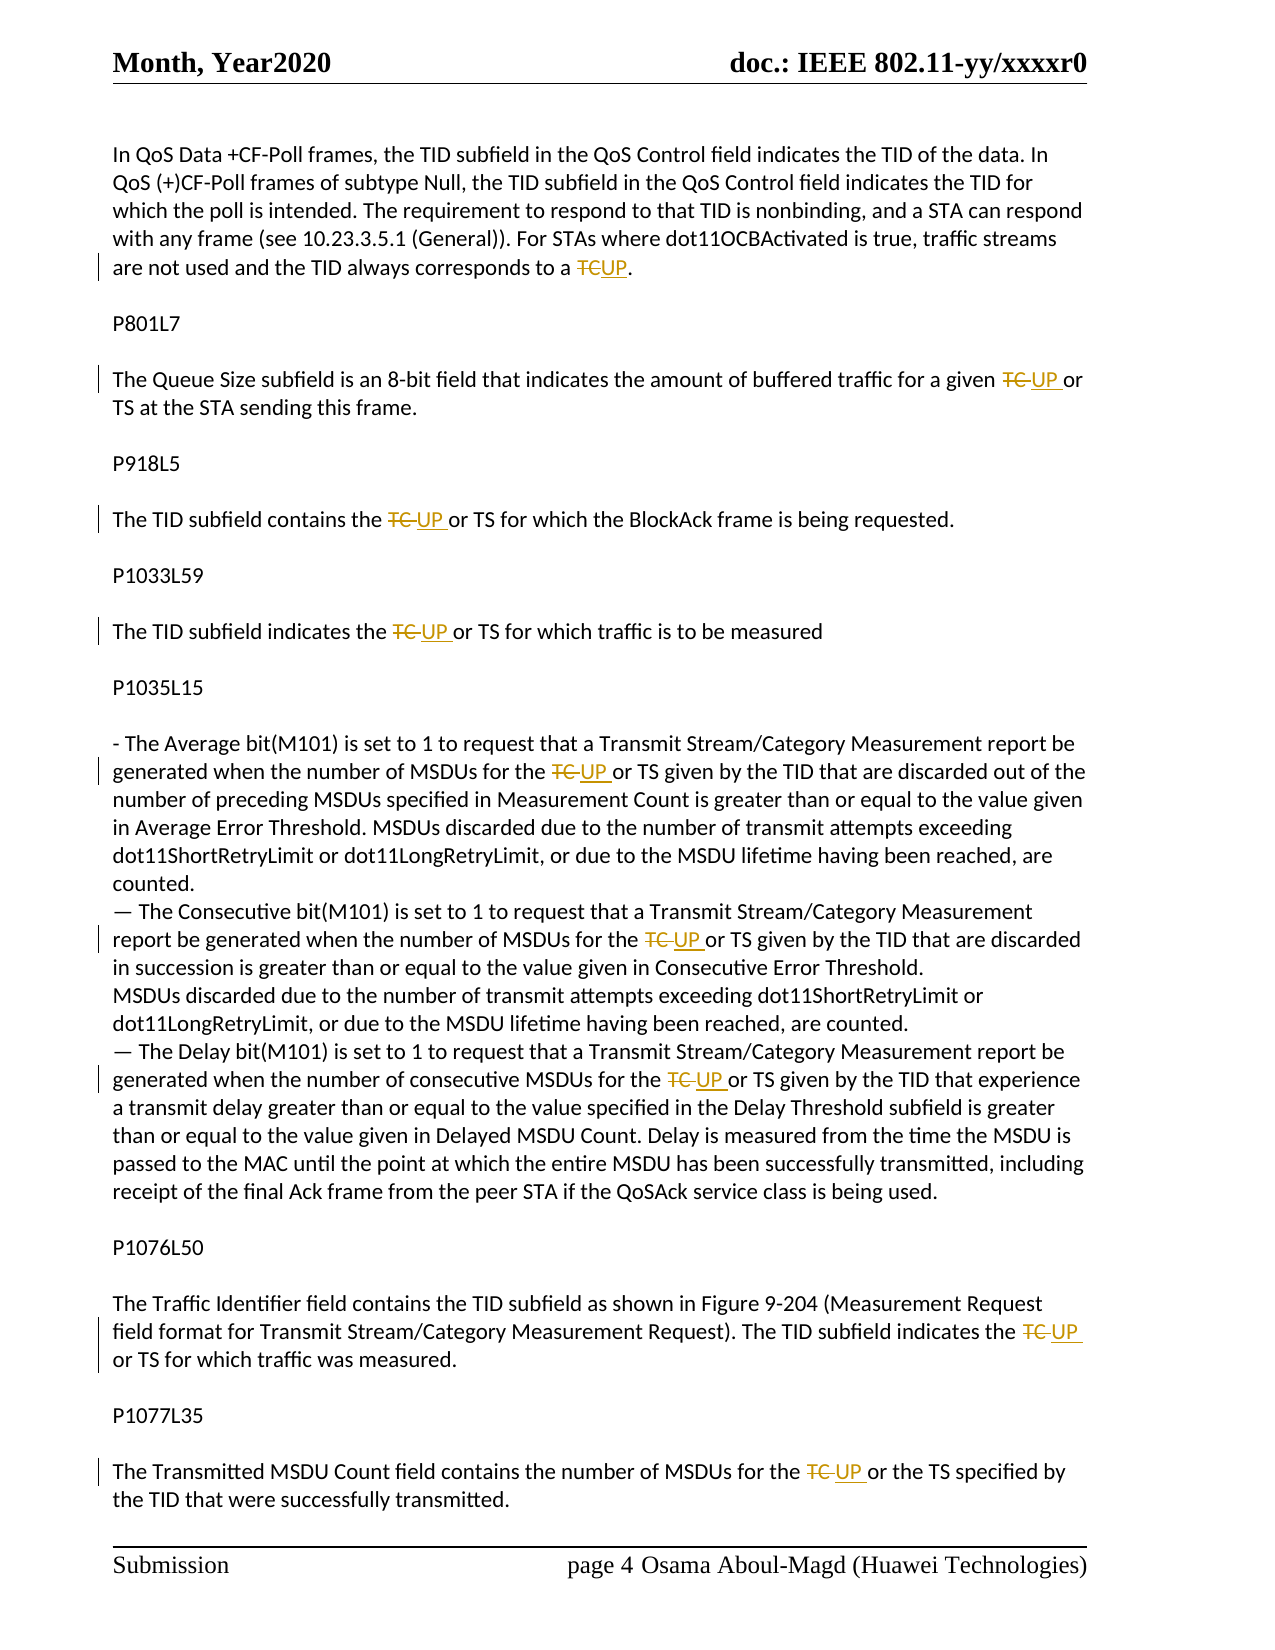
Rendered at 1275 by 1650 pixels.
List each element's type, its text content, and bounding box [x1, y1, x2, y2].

text - The Average bit(M101) is set to 1 to request that a Transmit Stream/Category Measurement report be generated when the number of MSDUs for the or TS given by the TID that are discarded out of the number of preceding MSDUs specified in Measurement Count is greater than or equal to the value given in Average Error Threshold. MSDUs discarded due to the number of transmit attempts exceeding dot11ShortRetryLimit or dot11LongRetryLimit, or due to the MSDU lifetime having been reached, are counted. [112, 729, 1087, 897]
text The TID subfield indicates the or TS for which traffic is to be measured [112, 617, 1087, 645]
text dot11LongRetryLimit, or due to the MSDU lifetime having been reached, are counted. [112, 1009, 1087, 1037]
text The Transmitted MSDU Count field contains the number of MSDUs for the or the TS specified by the TID that were successfully transmitted. [112, 1457, 1087, 1513]
text — The Delay bit(M101) is set to 1 to request that a Transmit Stream/Category Measurement report be generated when the number of consecutive MSDUs for the or TS given by the TID that experience a transmit delay greater than or equal to the value specified in the Delay Threshold subfield is greater than or equal to the value given in Delayed MSDU Count. Delay is measured from the time the MSDU is passed to the MAC until the point at which the entire MSDU has been successfully transmitted, including receipt of the final Ack frame from the peer STA if the QoSAck service class is being used. [112, 1037, 1087, 1205]
text — The Consecutive bit(M101) is set to 1 to request that a Transmit Stream/Category Measurement report be generated when the number of MSDUs for the or TS given by the TID that are discarded in succession is greater than or equal to the value given in Consecutive Error Threshold. [112, 897, 1087, 981]
text which the poll is intended. The requirement to respond to that TID is nonbinding, and a STA can respond [112, 197, 1087, 224]
text The TID subfield contains the or TS for which the BlockAck frame is being requested. [112, 505, 1087, 533]
text P1077L35 [112, 1401, 1087, 1429]
text The Queue Size subfield is an 8-bit field that indicates the amount of buffered traffic for a given or TS at the STA sending this frame. [112, 365, 1087, 421]
text QoS (+)CF-Poll frames of subtype Null, the TID subfield in the QoS Control field indicates the TID for [112, 168, 1087, 197]
text with any frame (see 10.23.3.5.1 (General)). For STAs where dot11OCBActivated is true, traffic streams are not used and the TID always corresponds to a . [112, 224, 1087, 281]
text P801L7 [112, 309, 1087, 337]
text MSDUs discarded due to the number of transmit attempts exceeding dot11ShortRetryLimit or [112, 981, 1087, 1009]
text P918L5 [112, 449, 1087, 477]
text P1076L50 [112, 1233, 1087, 1261]
text The Traffic Identifier field contains the TID subfield as shown in Figure 9-204 (Measurement Request field format for Transmit Stream/Category Measurement Request). The TID subfield indicates the or TS for which traffic was measured. [112, 1289, 1087, 1373]
text P1035L15 [112, 673, 1087, 701]
text In QoS Data +CF-Poll frames, the TID subfield in the QoS Control field indicates the TID of the data. In [112, 141, 1087, 168]
text P1033L59 [112, 561, 1087, 589]
